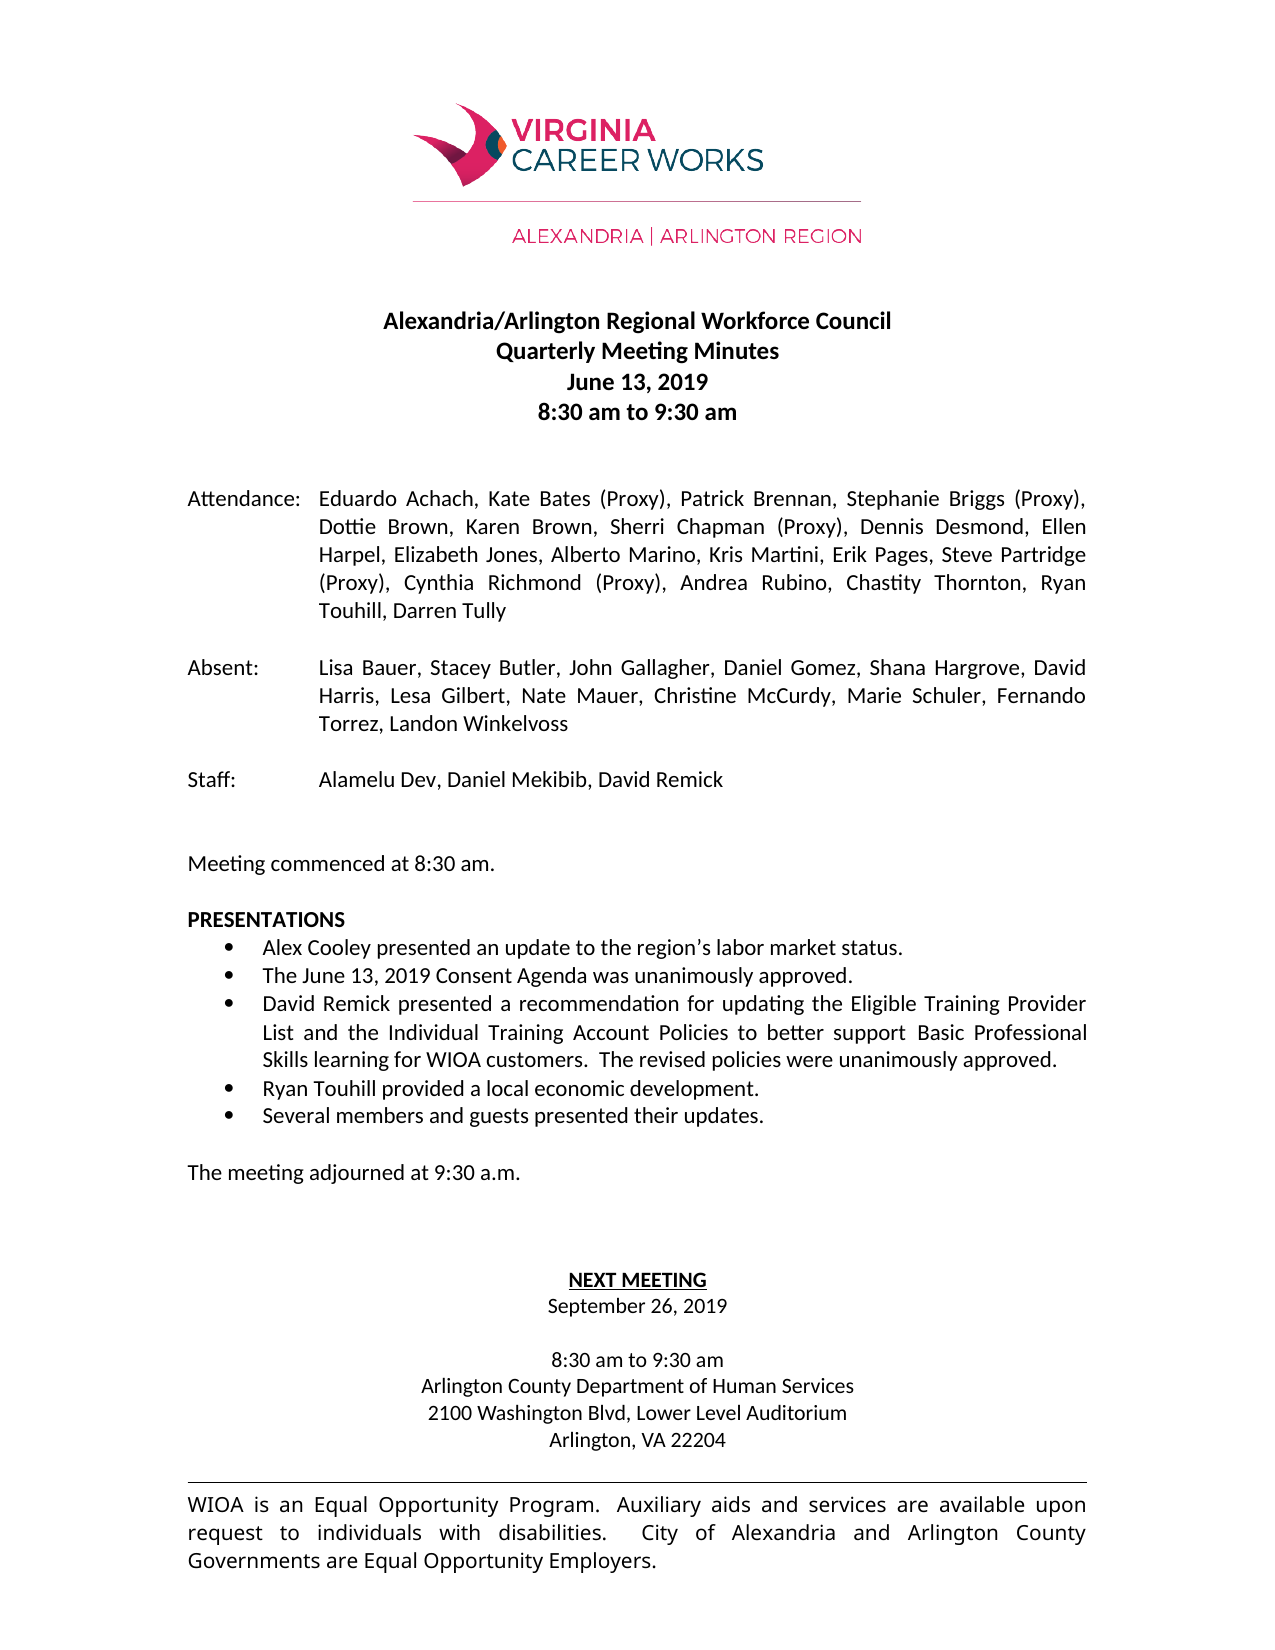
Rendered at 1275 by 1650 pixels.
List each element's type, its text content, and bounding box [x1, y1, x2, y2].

list Alex Cooley presented an update to the region’s labor market status. [225, 933, 1087, 962]
subtitle 8:30 am to 9:30 am [187, 1346, 1087, 1372]
subtitle September 26, 2019 [187, 1292, 1087, 1319]
text Attendance: Eduardo Achach, Kate Bates (Proxy), Patrick Brennan, Stephanie Briggs (Proxy), Dottie Brown, Karen Brown, Sherri Chapman (Proxy), Dennis Desmond, Ellen Harpel, Elizabeth Jones, Alberto Marino, Kris Martini, Erik Pages, Steve Partridge (Proxy), Cynthia Richmond (Proxy), Andrea Rubino, Chastity Thornton, Ryan Touhill, Darren Tully [187, 484, 1087, 624]
text Absent: Lisa Bauer, Stacey Butler, John Gallagher, Daniel Gomez, Shana Hargrove, David Harris, Lesa Gilbert, Nate Mauer, Christine McCurdy, Marie Schuler, Fernando Torrez, Landon Winkelvoss [187, 653, 1087, 737]
text Meeting commenced at 8:30 am. [187, 849, 1087, 877]
subtitle Quarterly Meeting Minutes [187, 335, 1087, 366]
subtitle 8:30 am to 9:30 am [187, 396, 1087, 427]
subtitle 2100 Washington Blvd, Lower Level Auditorium [187, 1399, 1087, 1426]
text PRESENTATIONS [187, 906, 1087, 933]
list Several members and guests presented their updates. [225, 1102, 1087, 1130]
text The meeting adjourned at 9:30 a.m. [187, 1158, 1087, 1186]
list David Remick presented a recommendation for updating the Eligible Training Provider List and the Individual Training Account Policies to better support Basic Professional Skills learning for WIOA customers. The revised policies were unanimously approved. [225, 989, 1087, 1074]
subtitle June 13, 2019 [187, 366, 1087, 396]
list The June 13, 2019 Consent Agenda was unanimously approved. [225, 962, 1087, 989]
picture [412, 103, 863, 248]
list Ryan Touhill provided a local economic development. [225, 1074, 1087, 1102]
subtitle Alexandria/Arlington Regional Workforce Council [187, 305, 1087, 335]
text Staff: Alamelu Dev, Daniel Mekibib, David Remick [187, 765, 1087, 793]
subtitle Arlington County Department of Human Services [187, 1372, 1087, 1399]
subtitle NEXT MEETING [187, 1266, 1087, 1292]
subtitle Arlington, VA 22204 [187, 1426, 1087, 1452]
